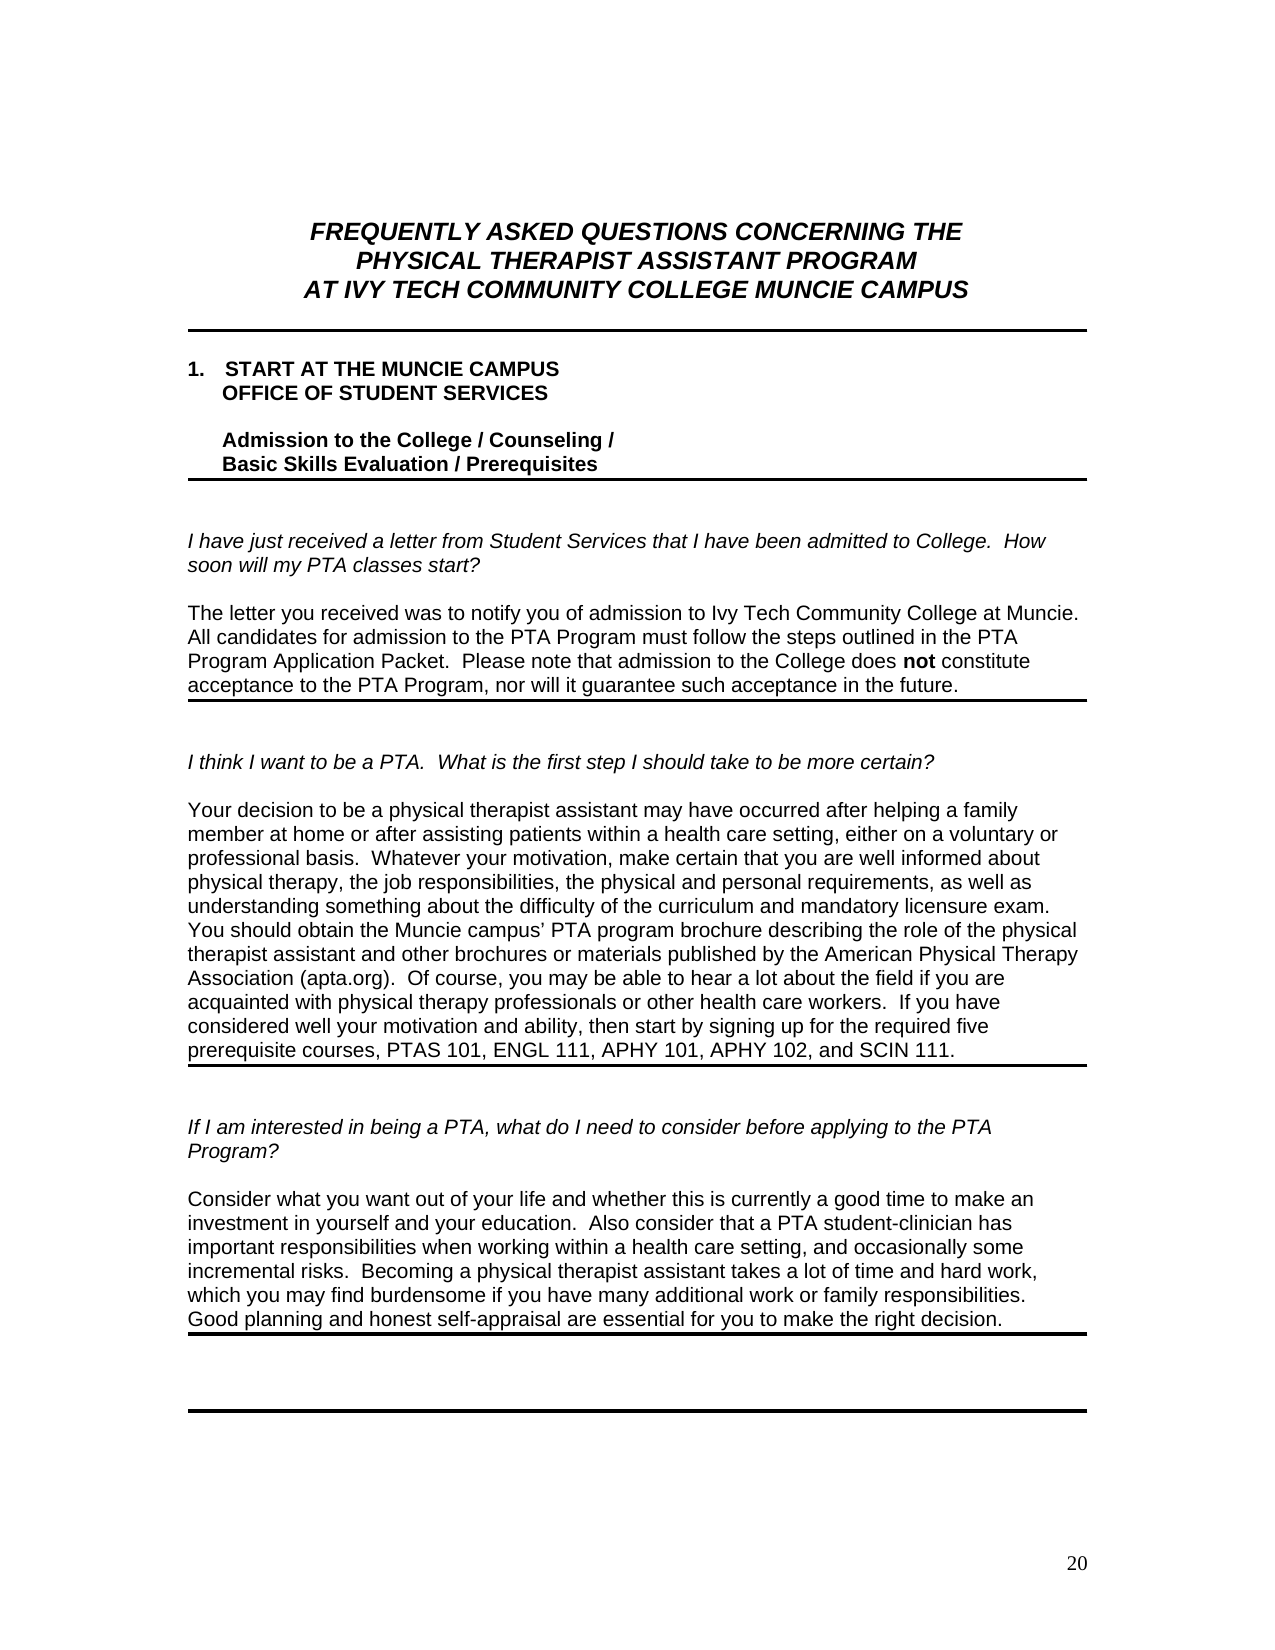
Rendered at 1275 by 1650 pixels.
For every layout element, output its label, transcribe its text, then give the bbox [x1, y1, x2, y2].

text Admission to the College / Counseling / [187, 428, 1087, 452]
text If I am interested in being a PTA, what do I need to consider before applying to the PTA Program? [187, 1115, 1087, 1163]
text I have just received a letter from Student Services that I have been admitted to College. How soon will my PTA classes start? [187, 529, 1087, 577]
text PHYSICAL THERAPIST ASSISTANT PROGRAM [187, 246, 1087, 274]
text FREQUENTLY ASKED QUESTIONS CONCERNING THE [187, 217, 1087, 246]
list START AT THE MUNCIE CAMPUS [187, 356, 1087, 380]
text The letter you received was to notify you of admission to Ivy Tech Community College at Muncie. All candidates for admission to the PTA Program must follow the steps outlined in the PTA Program Application Packet. Please note that admission to the College does not constitute acceptance to the PTA Program, nor will it guarantee such acceptance in the future. [187, 601, 1087, 702]
text I think I want to be a PTA. What is the first step I should take to be more certain? [187, 750, 1087, 774]
text OFFICE OF STUDENT SERVICES [187, 380, 1087, 404]
text AT IVY TECH COMMUNITY COLLEGE MUNCIE CAMPUS [187, 274, 1087, 303]
text Basic Skills Evaluation / Prerequisites [187, 452, 1087, 481]
text Consider what you want out of your life and whether this is currently a good time to make an investment in yourself and your education. Also consider that a PTA student-clinician has important responsibilities when working within a health care setting, and occasionally some incremental risks. Becoming a physical therapist assistant takes a lot of time and hard work, which you may find burdensome if you have many additional work or family responsibilities. Good planning and honest self-appraisal are essential for you to make the right decision. [187, 1187, 1087, 1336]
text Your decision to be a physical therapist assistant may have occurred after helping a family member at home or after assisting patients within a health care setting, either on a voluntary or professional basis. Whatever your motivation, make certain that you are well informed about physical therapy, the job responsibilities, the physical and personal requirements, as well as understanding something about the difficulty of the curriculum and mandatory licensure exam. You should obtain the Muncie campus’ PTA program brochure describing the role of the physical therapist assistant and other brochures or materials published by the American Physical Therapy Association (apta.org). Of course, you may be able to hear a lot about the field if you are acquainted with physical therapy professionals or other health care workers. If you have considered well your motivation and ability, then start by signing up for the required five prerequisite courses, PTAS 101, ENGL 111, APHY 101, APHY 102, and SCIN 111. [187, 798, 1087, 1067]
